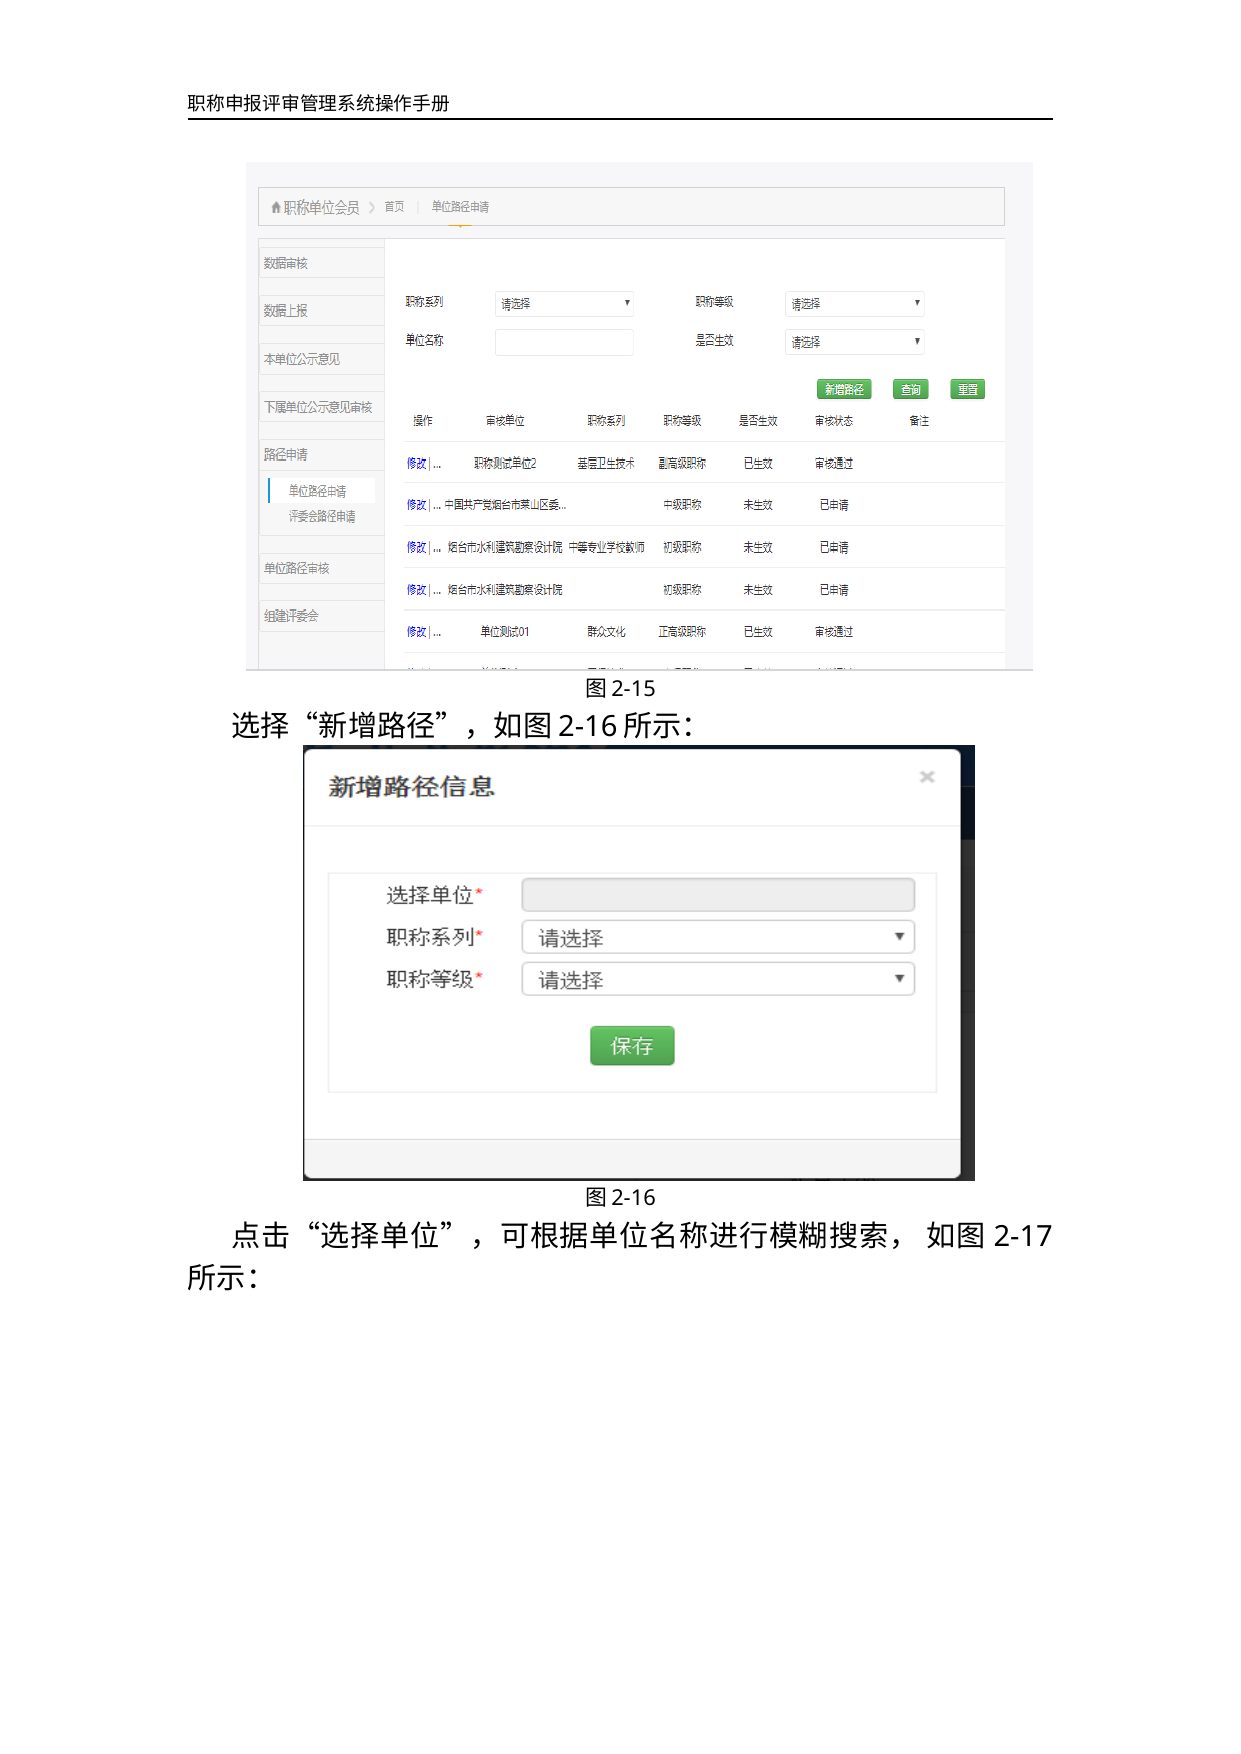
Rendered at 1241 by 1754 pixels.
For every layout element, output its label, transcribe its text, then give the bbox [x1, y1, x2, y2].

text 图2-15 [187, 671, 1053, 702]
text 点击“选择单位”，可根据单位名称进行模糊搜索， 如图2-17所示： [187, 1212, 1053, 1297]
picture [245, 162, 1033, 671]
picture [303, 745, 975, 1181]
text 图2-16 [187, 1180, 1053, 1212]
text 选择“新增路径”，如图2-16所示： [187, 702, 1053, 745]
